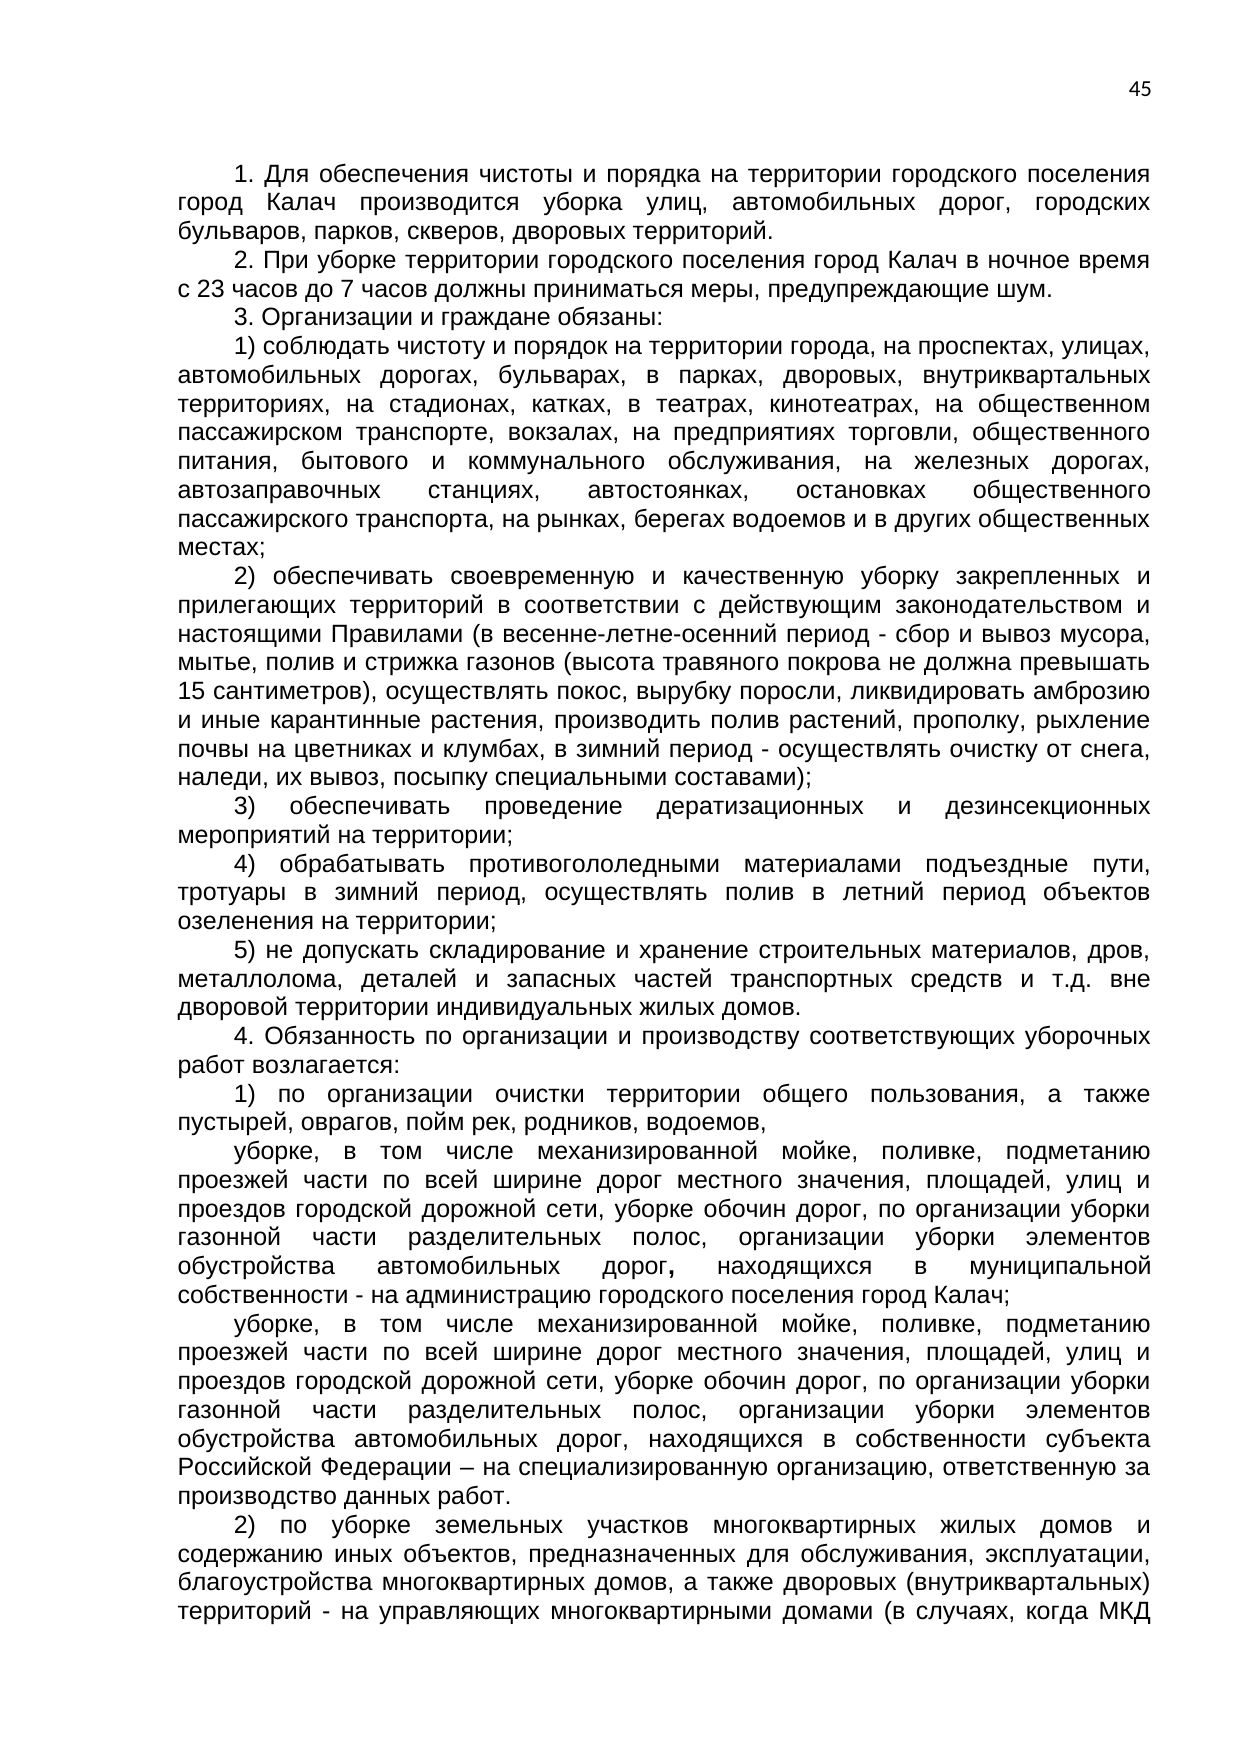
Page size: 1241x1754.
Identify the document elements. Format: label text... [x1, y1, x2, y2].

text 3. Организации и граждане обязаны: [177, 302, 1152, 331]
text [177, 1510, 1152, 1625]
text уборке, в том числе механизированной мойке, поливке, подметанию проезжей части по всей ширине дорог местного значения, площадей, улиц и проездов городской дорожной сети, уборке обочин дорог, по организации уборки газонной части разделительных полос, организации уборки элементов обустройства автомобильных дорог, находящихся в собственности субъекта Российской Федерации – на специализированную организацию, ответственную за производство данных работ. [177, 1308, 1152, 1510]
text уборке, в том числе механизированной мойке, поливке, подметанию проезжей части по всей ширине дорог местного значения, площадей, улиц и проездов городской дорожной сети, уборке обочин дорог, по организации уборки газонной части разделительных полос, организации уборки элементов обустройства автомобильных дорог, находящихся в муниципальной собственности - на администрацию городского поселения город Калач; [177, 1136, 1152, 1308]
text 5) не допускать складирование и хранение строительных материалов, дров, металлолома, деталей и запасных частей транспортных средств и т.д. вне дворовой территории индивидуальных жилых домов. [177, 935, 1152, 1021]
text 3) обеспечивать проведение дератизационных и дезинсекционных мероприятий на территории; [177, 791, 1152, 848]
text 4) обрабатывать противогололедными материалами подъездные пути, тротуары в зимний период, осуществлять полив в летний период объектов озеленения на территории; [177, 848, 1152, 935]
text 4. Обязанность по организации и производству соответствующих уборочных работ возлагается: [177, 1021, 1152, 1078]
text 1) соблюдать чистоту и порядок на территории города, на проспектах, улицах, автомобильных дорогах, бульварах, в парках, дворовых, внутриквартальных территориях, на стадионах, катках, в театрах, кинотеатрах, на общественном пассажирском транспорте, вокзалах, на предприятиях торговли, общественного питания, бытового и коммунального обслуживания, на железных дорогах, автозаправочных станциях, автостоянках, остановках общественного пассажирского транспорта, на рынках, берегах водоемов и в других общественных местах; [177, 331, 1152, 561]
text 1. Для обеспечения чистоты и порядка на территории городского поселения город Калач производится уборка улиц, автомобильных дорог, городских бульваров, парков, скверов, дворовых территорий. [177, 158, 1152, 245]
text 1) по организации очистки территории общего пользования, а также пустырей, оврагов, пойм рек, родников, водоемов, [177, 1078, 1152, 1136]
text 2. При уборке территории городского поселения город Калач в ночное время с 23 часов до 7 часов должны приниматься меры, предупреждающие шум. [177, 245, 1152, 302]
text 2) обеспечивать своевременную и качественную уборку закрепленных и прилегающих территорий в соответствии с действующим законодательством и настоящими Правилами (в весенне-летне-осенний период - сбор и вывоз мусора, мытье, полив и стрижка газонов (высота травяного покрова не должна превышать 15 сантиметров), осуществлять покос, вырубку поросли, ликвидировать амброзию и иные карантинные растения, производить полив растений, прополку, рыхление почвы на цветниках и клумбах, в зимний период - осуществлять очистку от снега, наледи, их вывоз, посыпку специальными составами); [177, 561, 1152, 791]
